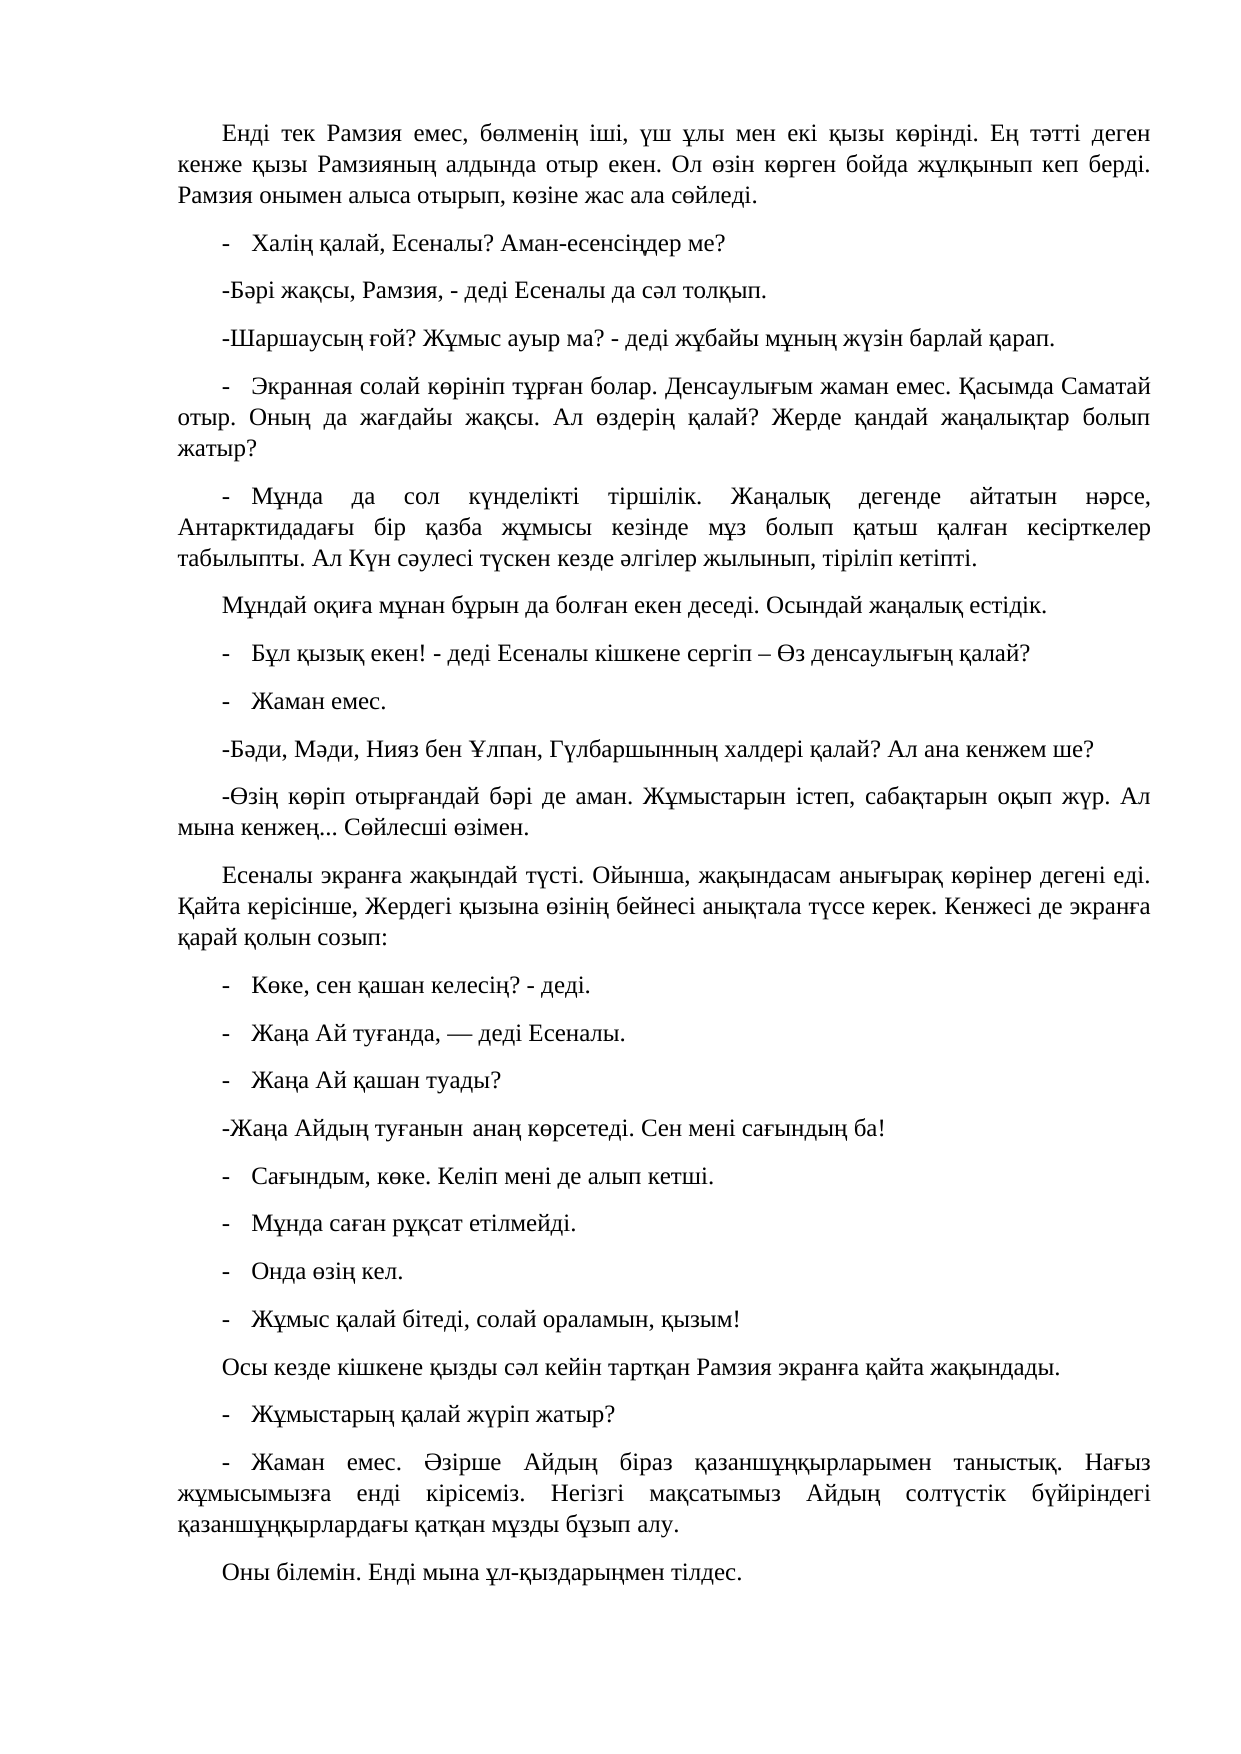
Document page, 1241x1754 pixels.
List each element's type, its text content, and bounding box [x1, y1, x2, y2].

text - Онда өзің кел. [177, 1256, 1152, 1285]
text - Жаңа Ай қашан туады? [177, 1065, 1152, 1094]
text -Бәрі жақсы, Рамзия, - деді Есеналы да сәл толқып. [177, 276, 1152, 304]
text - Мұнда да сол күнделікті тіршілік. Жаңалық дегенде айтатын нәрсе, Антарктидадағы бір қазба жұмысы кезінде мұз болып қатьш қалған кесірткелер табылыпты. Ал Күн сәулесі түскен кезде әлгілер жылынып, тіріліп кетіпті. [177, 481, 1152, 572]
text - Жұмыстарың қалай жүріп жатыр? [177, 1399, 1152, 1428]
text -Жаңа Айдың туғанын анаң көрсетеді. Сен мені сағындың ба! [177, 1113, 1152, 1142]
text - Мұнда саған рұқсат етілмейді. [177, 1208, 1152, 1237]
text - Жаман емес. [177, 686, 1152, 715]
text -Бәди, Мәди, Нияз бен Ұлпан, Гүлбаршынның халдері қалай? Ал ана кенжем ше? [177, 734, 1152, 762]
text - Жаман емес. Әзірше Айдың біраз қазаншұңқырларымен таныстық. Нағыз жұмысымызға енді кірісеміз. Негізгі мақсатымыз Айдың солтүстік бүйіріндегі қазаншұңқырлардағы қатқан мұзды бұзып алу. [177, 1447, 1152, 1538]
text - Бұл қызық екен! - деді Есеналы кішкене сергіп – Өз денсаулығың қалай? [177, 638, 1152, 667]
text - Халің қалай, Есеналы? Аман-есенсіңдер ме? [177, 228, 1152, 257]
text Есеналы экранға жақындай түсті. Ойынша, жақындасам анығырақ көрінер дегені еді. Қайта керісінше, Жердегі қызына өзінің бейнесі анықтала түссе керек. Кенжесі де экранға қарай қолын созып: [177, 860, 1152, 951]
text - Көке, сен қашан келесің? - деді. [177, 970, 1152, 999]
text - Жұмыс қалай бітеді, солай ораламын, қызым! [177, 1304, 1152, 1333]
text Осы кезде кішкене қызды сәл кейін тартқан Рамзия экранға қайта жақындады. [177, 1352, 1152, 1380]
text -Өзің көріп отырғандай бәрі де аман. Жұмыстарын істеп, сабақтарын оқып жүр. Ал мына кенжең... Сөйлесші өзімен. [177, 781, 1152, 841]
text - Экранная солай көрініп тұрған болар. Денсаулығым жаман емес. Қасымда Саматай отыр. Оның да жағдайы жақсы. Ал өздерің қалай? Жерде қандай жаңалықтар болып жатыр? [177, 371, 1152, 462]
text -Шаршаусың ғой? Жұмыс ауыр ма? - деді жұбайы мұның жүзін барлай қарап. [177, 323, 1152, 352]
text Енді тек Рамзия емес, бөлменің іші, үш ұлы мен екі қызы көрінді. Ең тәтті деген кенже қызы Рамзияның алдында отыр екен. Ол өзін көрген бойда жұлқынып кеп берді. Рамзия онымен алыса отырып, көзіне жас ала сөйледі. [177, 118, 1152, 209]
text - Сағындым, көке. Келіп мені де алып кетші. [177, 1161, 1152, 1189]
text - Жаңа Ай туғанда, — деді Есеналы. [177, 1018, 1152, 1046]
text Оны білемін. Енді мына ұл-қыздарыңмен тілдес. [177, 1557, 1152, 1586]
text Мұндай оқиға мұнан бұрын да болған екен деседі. Осындай жаңалық естідік. [177, 591, 1152, 619]
